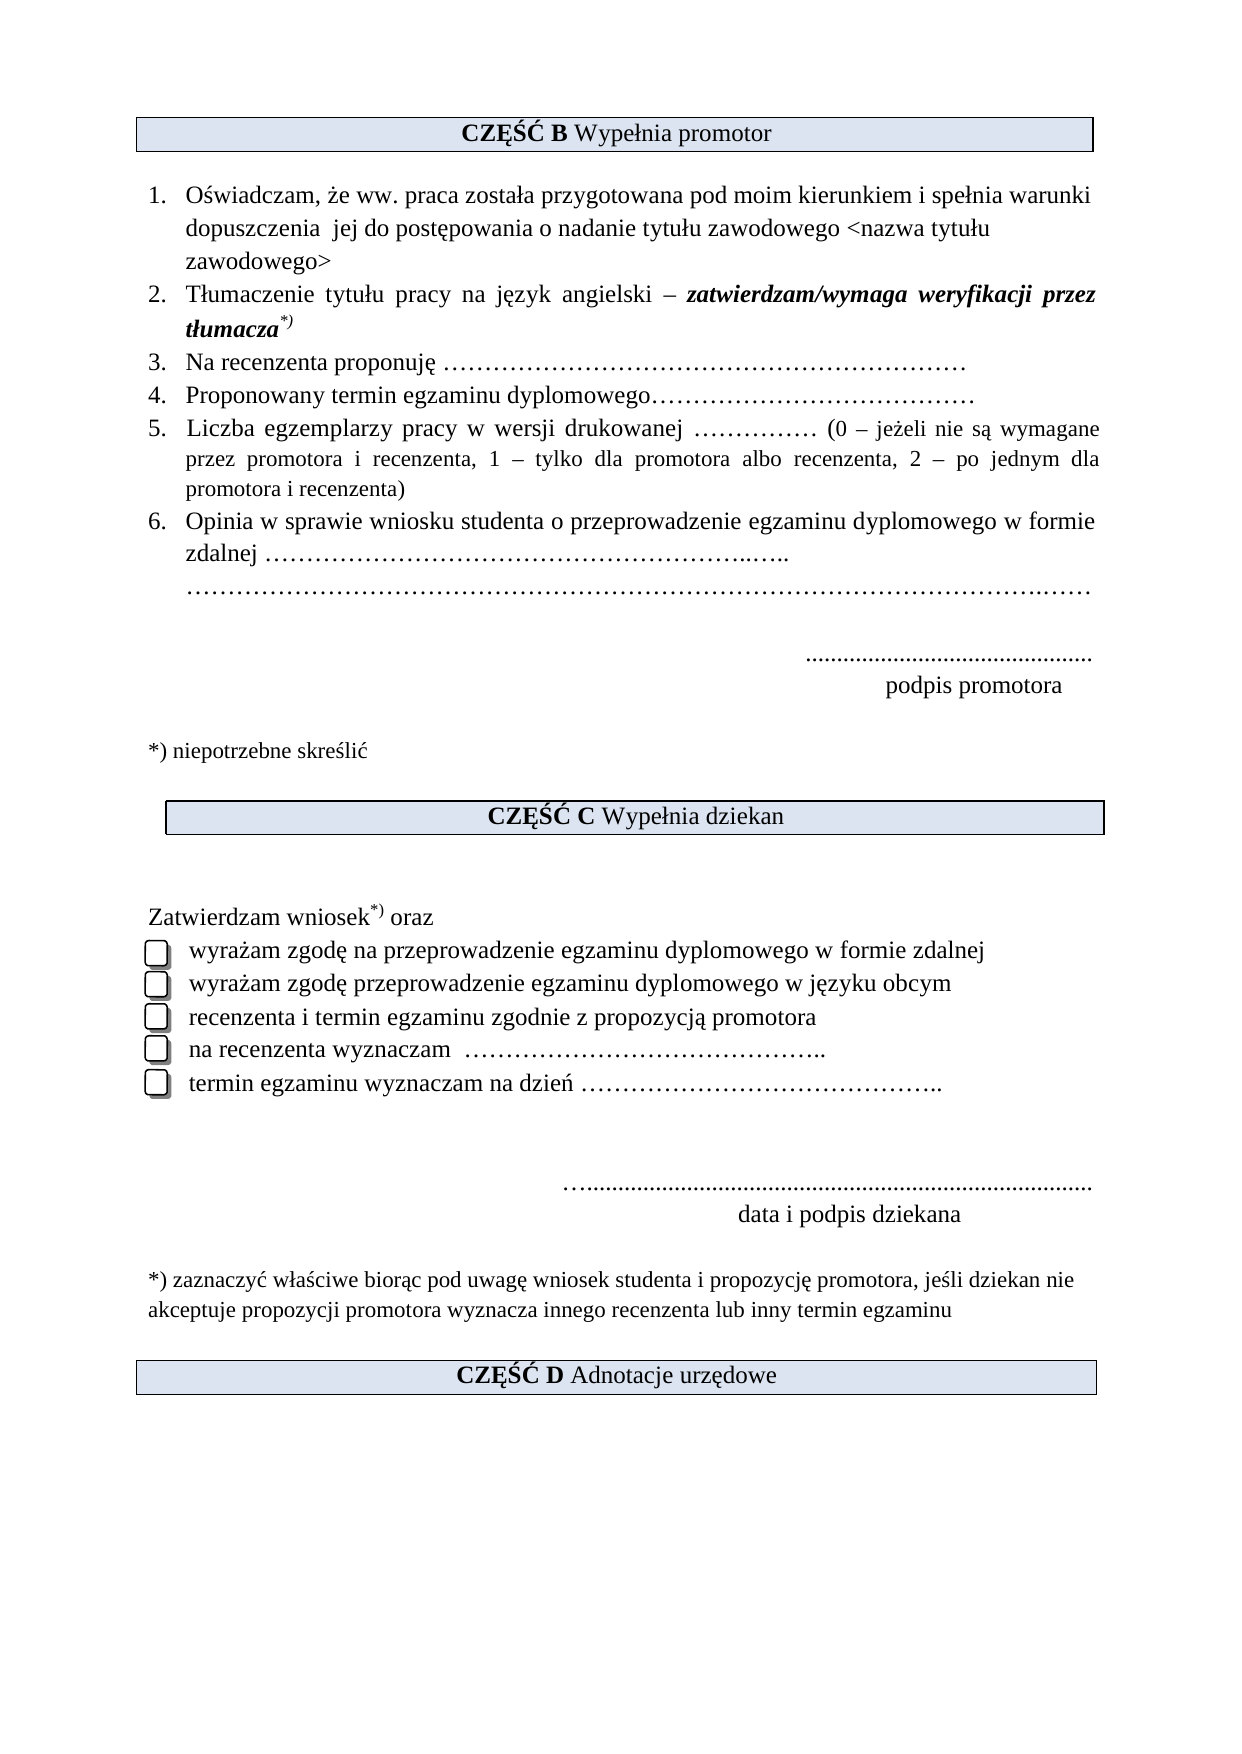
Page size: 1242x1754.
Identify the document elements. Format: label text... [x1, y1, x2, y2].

text 1. Oświadczam, że ww. praca została przygotowana pod moim kierunkiem i spełnia warunki dopuszczenia jej do postępowania o nadanie tytułu zawodowego <nazwa tytułu zawodowego> [148, 180, 1096, 275]
text 2. Tłumaczenie tytułu pracy na język angielski – zatwierdzam/wymaga weryfikacji przez [148, 279, 1108, 308]
text na recenzenta wyznaczam …………………………………….. [188, 1034, 1108, 1063]
text Zatwierdzam wniosek*) oraz [148, 899, 1108, 931]
text akceptuje propozycji promotora wyznacza innego recenzenta lub inny termin egzaminu [148, 1296, 1108, 1322]
text wyrażam zgodę na przeprowadzenie egzaminu dyplomowego w formie zdalnej wyrażam zgodę przeprowadzenie egzaminu dyplomowego w języku obcym recenzenta i termin egzaminu zgodnie z propozycją promotora [188, 936, 989, 1030]
text tłumacza*) [185, 311, 1108, 342]
text 3. Na recenzenta proponuję ……………………………………………………… [148, 347, 1108, 376]
text ………………………………………………………………………………………….…… [185, 571, 1108, 600]
text CZĘŚĆ B Wypełnia promotor [456, 117, 777, 146]
text *) niepotrzebne skreślić [148, 736, 1108, 762]
text CZĘŚĆ C Wypełnia dziekan [487, 801, 1108, 829]
text termin egzaminu wyznaczam na dzień …………………………………….. [188, 1068, 1108, 1096]
text CZĘŚĆ D Adnotacje urzędowe [456, 1360, 1108, 1389]
text 6. Opinia w sprawie wniosku studenta o przeprowadzenie egzaminu dyplomowego w formie zdalnej …………………………………………………..….. [148, 506, 1100, 567]
text .............................................. podpis promotora [805, 638, 1100, 699]
text *) zaznaczyć właściwe biorąc pod uwagę wniosek studenta i propozycję promotora, jeśli dziekan nie [148, 1266, 1108, 1292]
text 5. Liczba egzemplarzy pracy w wersji drukowanej …………… (0 – jeżeli nie są wymagane przez promotora i recenzenta, 1 – tylko dla promotora albo recenzenta, 2 – po jednym dla promotora i recenzenta) [148, 413, 1100, 502]
text 4. Proponowany termin egzaminu dyplomowego………………………………… [148, 380, 1108, 409]
text …................................................................................. data i podpis dziekana [561, 1167, 1100, 1228]
